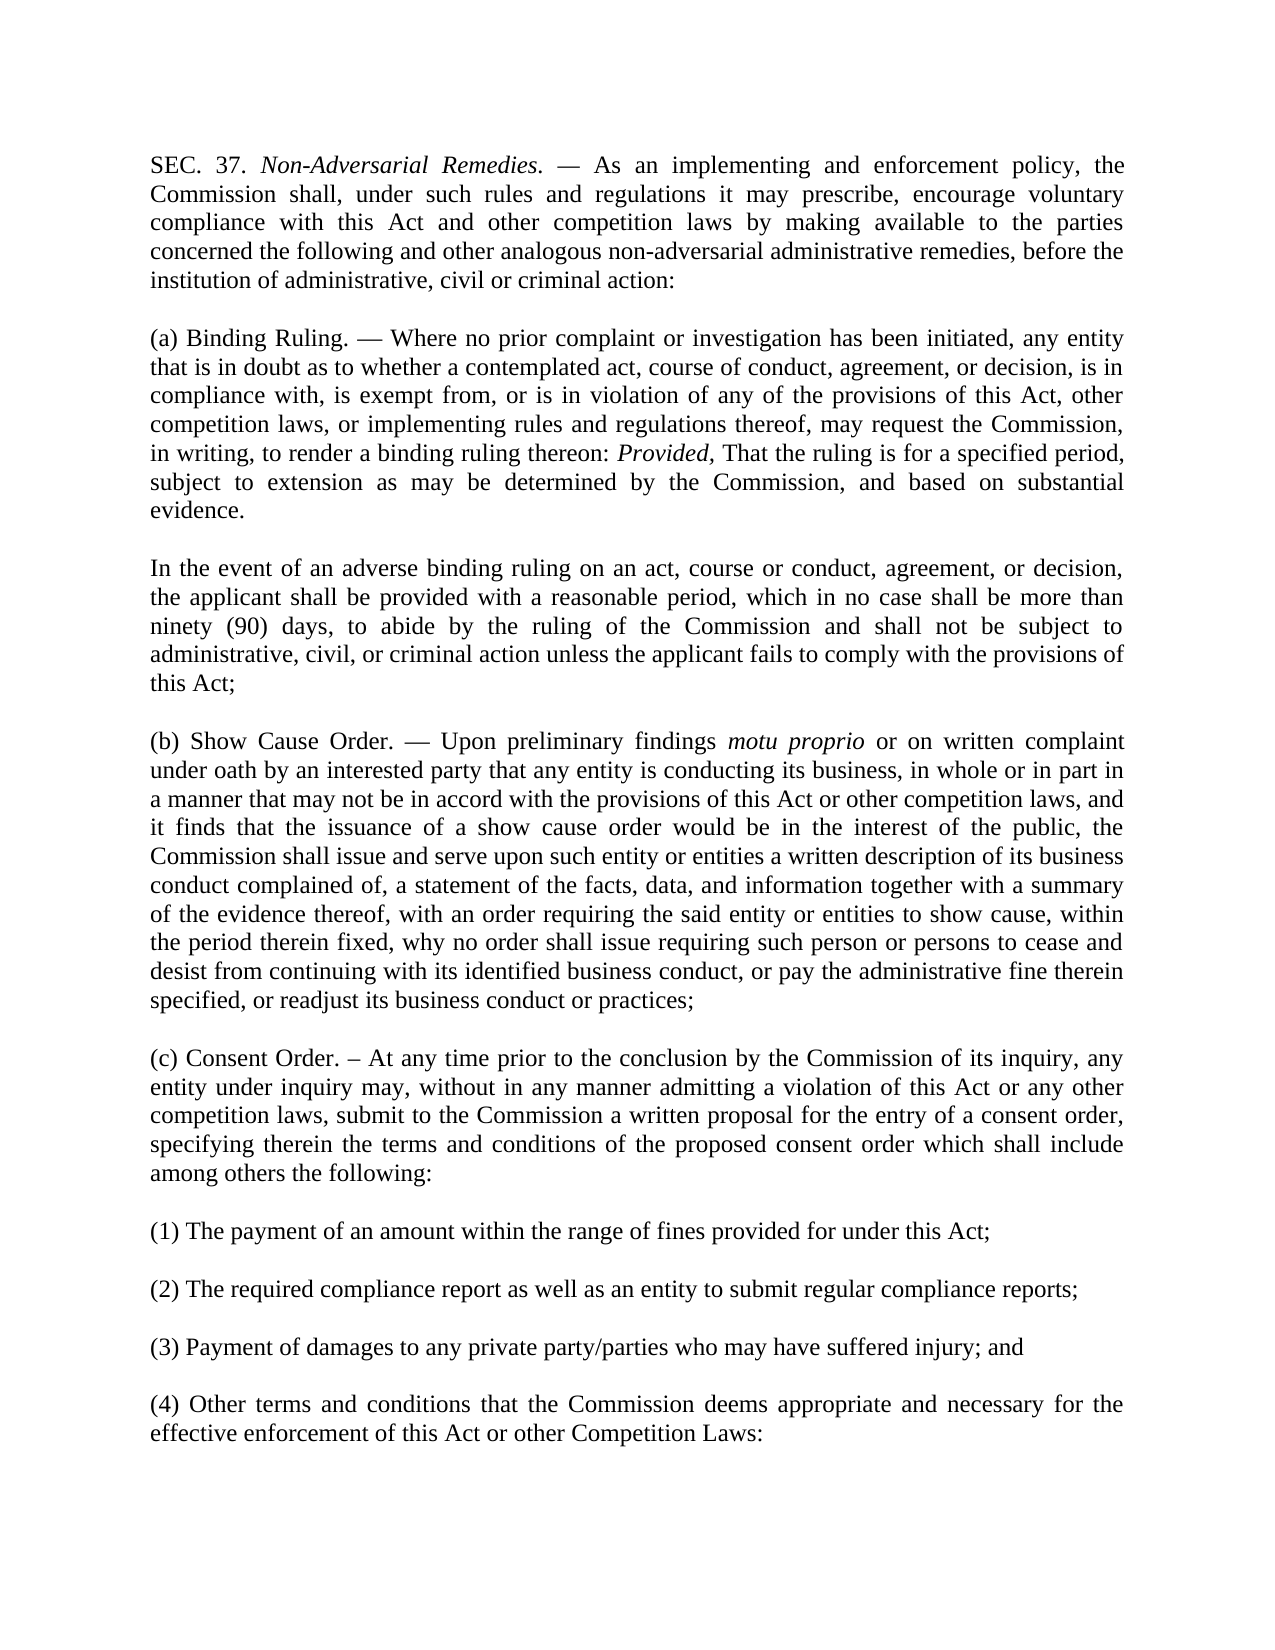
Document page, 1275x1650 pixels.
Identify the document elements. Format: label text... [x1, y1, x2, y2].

text (1) The payment of an amount within the range of fines provided for under this Act; [150, 1216, 1125, 1244]
text In the event of an adverse binding ruling on an act, course or conduct, agreement, or decision, the applicant shall be provided with a reasonable period, which in no case shall be more than ninety (90) days, to abide by the ruling of the Commission and shall not be subject to administrative, civil, or criminal action unless the applicant fails to comply with the provisions of this Act; [150, 553, 1125, 697]
text (c) Consent Order. – At any time prior to the conclusion by the Commission of its inquiry, any entity under inquiry may, without in any manner admitting a violation of this Act or any other competition laws, submit to the Commission a written proposal for the entry of a consent order, specifying therein the terms and conditions of the proposed consent order which shall include among others the following: [150, 1043, 1125, 1187]
text (b) Show Cause Order. — Upon preliminary findings motu proprio or on written complaint under oath by an interested party that any entity is conducting its business, in whole or in part in a manner that may not be in accord with the provisions of this Act or other competition laws, and it finds that the issuance of a show cause order would be in the interest of the public, the Commission shall issue and serve upon such entity or entities a written description of its business conduct complained of, a statement of the facts, data, and information together with a summary of the evidence thereof, with an order requiring the said entity or entities to show cause, within the period therein fixed, why no order shall issue requiring such person or persons to cease and desist from continuing with its identified business conduct, or pay the administrative fine therein specified, or readjust its business conduct or practices; [150, 726, 1125, 1014]
text SEC. 37. Non-Adversarial Remedies. — As an implementing and enforcement policy, the Commission shall, under such rules and regulations it may prescribe, encourage voluntary compliance with this Act and other competition laws by making available to the parties concerned the following and other analogous non-adversarial administrative remedies, before the institution of administrative, civil or criminal action: [150, 150, 1125, 294]
text (3) Payment of damages to any private party/parties who may have suffered injury; and [150, 1332, 1125, 1360]
text (4) Other terms and conditions that the Commission deems appropriate and necessary for the effective enforcement of this Act or other Competition Laws: [150, 1389, 1125, 1447]
text (a) Binding Ruling. — Where no prior complaint or investigation has been initiated, any entity that is in doubt as to whether a contemplated act, course of conduct, agreement, or decision, is in compliance with, is exempt from, or is in violation of any of the provisions of this Act, other competition laws, or implementing rules and regulations thereof, may request the Commission, in writing, to render a binding ruling thereon: Provided, That the ruling is for a specified period, subject to extension as may be determined by the Commission, and based on substantial evidence. [150, 323, 1125, 524]
text (2) The required compliance report as well as an entity to submit regular compliance reports; [150, 1274, 1125, 1302]
